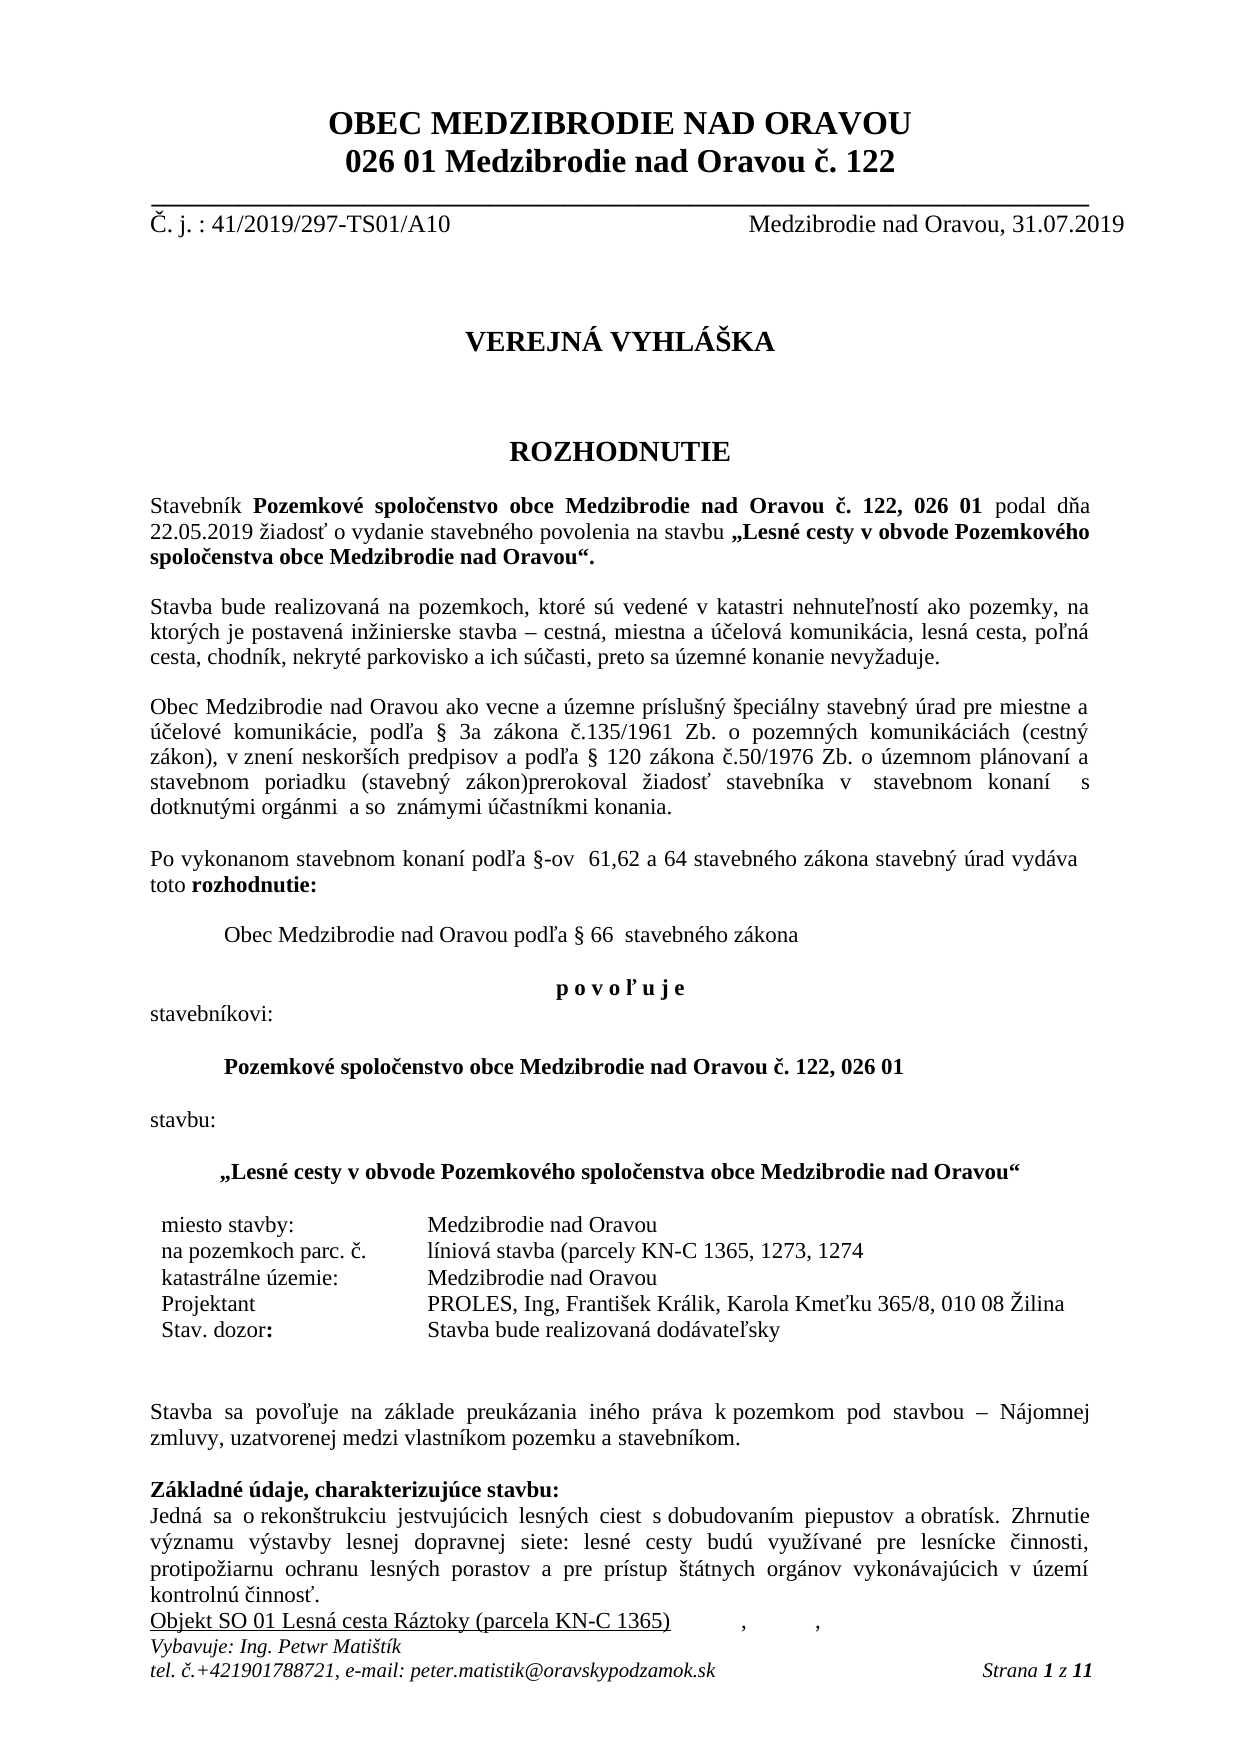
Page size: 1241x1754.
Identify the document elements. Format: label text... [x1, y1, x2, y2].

table_cell Projektant Stav. dozor: [150, 1290, 416, 1343]
text 026 01 Medzibrodie nad Oravou č. 122 [150, 142, 1090, 180]
table_header Medzibrodie nad Oravou [416, 1211, 1116, 1237]
text Obec Medzibrodie nad Oravou podľa § 66 stavebného zákona [150, 922, 1090, 947]
text Č. j. : 41/2019/297-TS01/A10 Medzibrodie nad Oravou, 31.07.2019 [150, 209, 1090, 238]
table_header miesto stavby: [150, 1211, 416, 1237]
text Jedná sa o rekonštrukciu jestvujúcich lesných ciest s dobudovaním piepustov a obratísk. Zhrnutie významu výstavby lesnej dopravnej siete: lesné cesty budú využívané pre lesnícke činnosti, protipožiarnu ochranu lesných porastov a pre prístup štátnych orgánov vykonávajúcich v území kontrolnú činnosť. [150, 1502, 1090, 1607]
text ROZHODNUTIE [150, 434, 1090, 468]
text p o v o ľ u j e [150, 974, 1090, 1000]
text stavbu: [150, 1106, 1090, 1132]
text Objekt SO 01 Lesná cesta Ráztoky (parcela KN-C 1365) , , [150, 1607, 1090, 1634]
table_cell PROLES, Ing, František Králik, Karola Kmeťku 365/8, 010 08 Žilina Stavba bude realizovaná dodávateľsky [416, 1290, 1116, 1343]
text Po vykonanom stavebnom konaní podľa §-ov 64 stavebného zákona stavebný úrad vydáva toto rozhodnutie: [150, 845, 1079, 897]
text Stavebník Pozemkové spoločenstvo obce Medzibrodie nad Oravou č. 122, 026 01 podal dňa 22.05.2019 žiadosť o vydanie stavebného povolenia na stavbu „Lesné cesty v obvode Pozemkového spoločenstva obce Medzibrodie nad Oravou“. [150, 494, 1090, 569]
text Základné údaje, charakterizujúce stavbu: [150, 1476, 1090, 1502]
table_cell líniová stavba (parcely KN-C 1365, 1273, 1274 [416, 1238, 1116, 1264]
text Stavba sa povoľuje na základe preukázania iného práva k pozemkom pod stavbou – Nájomnej zmluvy, uzatvorenej medzi vlastníkom pozemku a stavebníkom. [150, 1398, 1090, 1451]
table_cell katastrálne územie: [150, 1264, 416, 1290]
table_cell na pozemkoch parc. č. [150, 1238, 416, 1264]
text ___________________________________________________________________________ [150, 180, 1090, 209]
text OBEC MEDZIBRODIE NAD ORAVOU [150, 103, 1090, 142]
text „Lesné cesty v obvode Pozemkového spoločenstva obce Medzibrodie nad Oravou“ [150, 1158, 1090, 1185]
text VEREJNÁ VYHLÁŠKA [150, 324, 1090, 357]
text Obec Medzibrodie nad Oravou ako vecne a územne príslušný špeciálny stavebný úrad pre miestne a účelové komunikácie, podľa § 3a zákona č.135/1961 Zb. o pozemných komunikáciách (cestný zákon), v znení neskorších predpisov a podľa § 120 zákona č.50/1976 Zb. o územnom plánovaní a stavebnom poriadku (stavebný zákon)prerokoval žiadosť stavebníka v stavebnom konaní s dotknutými orgánmi a so známymi účastníkmi konania. [150, 694, 1090, 820]
text Stavba bude realizovaná na pozemkoch, ktoré sú vedené v katastri nehnuteľností ako pozemky, na ktorých je postavená inžinierske stavba – cestná, miestna a účelová komunikácia, lesná cesta, poľná cesta, chodník, nekryté parkovisko a ich súčasti, preto sa územné konanie nevyžaduje. [150, 594, 1090, 669]
text Pozemkové spoločenstvo obce Medzibrodie nad Oravou č. 122, 026 01 [150, 1053, 1090, 1079]
text stavebníkovi: [150, 1000, 1090, 1027]
table_cell Medzibrodie nad Oravou [416, 1264, 1116, 1290]
